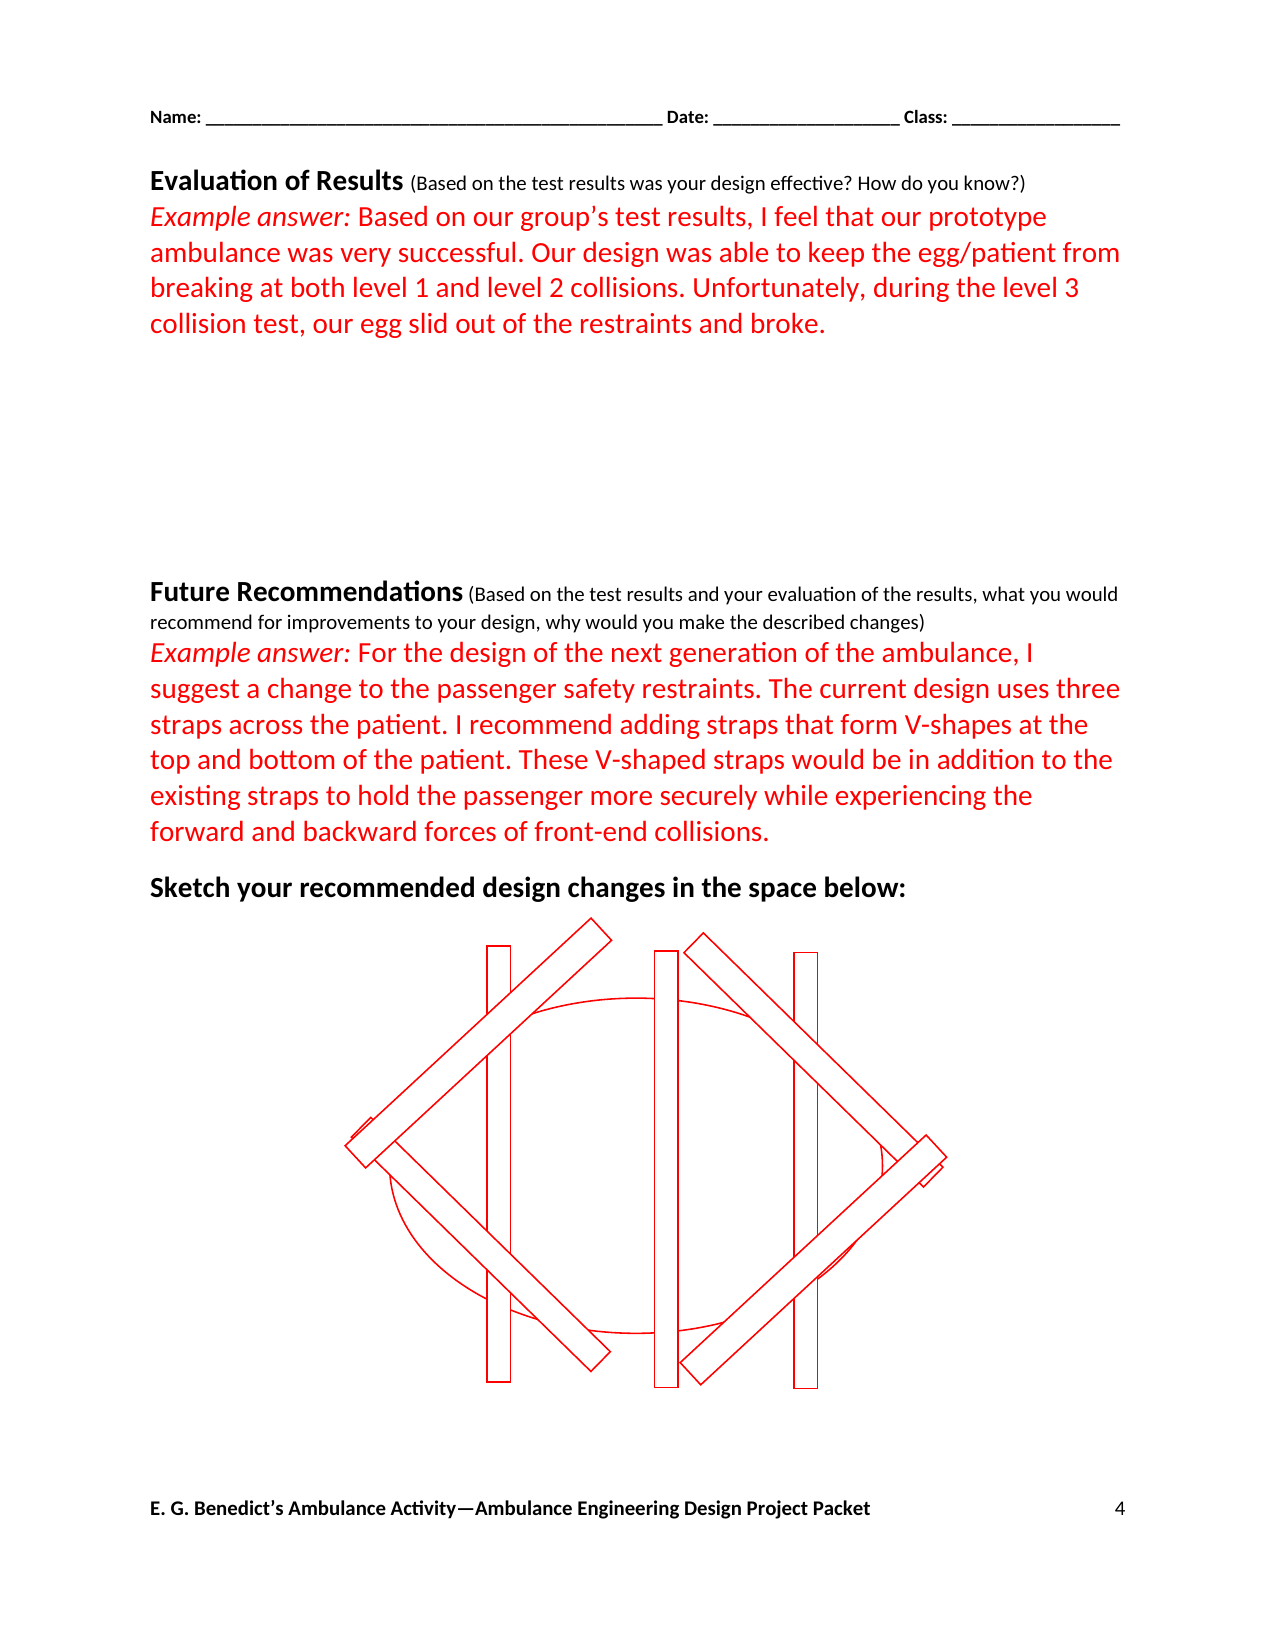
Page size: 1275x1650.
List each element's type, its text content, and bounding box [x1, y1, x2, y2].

text Evaluation of Results (Based on the test results was your design effective? How do you know?) [150, 162, 1125, 198]
text Future Recommendations (Based on the test results and your evaluation of the results, what you would recommend for improvements to your design, why would you make the described changes) [150, 573, 1125, 634]
text Example answer: For the design of the next generation of the ambulance, I suggest a change to the passenger safety restraints. The current design uses three straps across the patient. I recommend adding straps that form V-shapes at the top and bottom of the patient. These V-shaped straps would be in addition to the existing straps to hold the passenger more securely while experiencing the forward and backward forces of front-end collisions. [150, 634, 1125, 848]
text Example answer: Based on our group’s test results, I feel that our prototype ambulance was very successful. Our design was able to keep the egg/patient from breaking at both level 1 and level 2 collisions. Unfortunately, during the level 3 collision test, our egg slid out of the restraints and broke. [150, 198, 1125, 341]
text Sketch your recommended design changes in the space below: [150, 869, 1125, 905]
